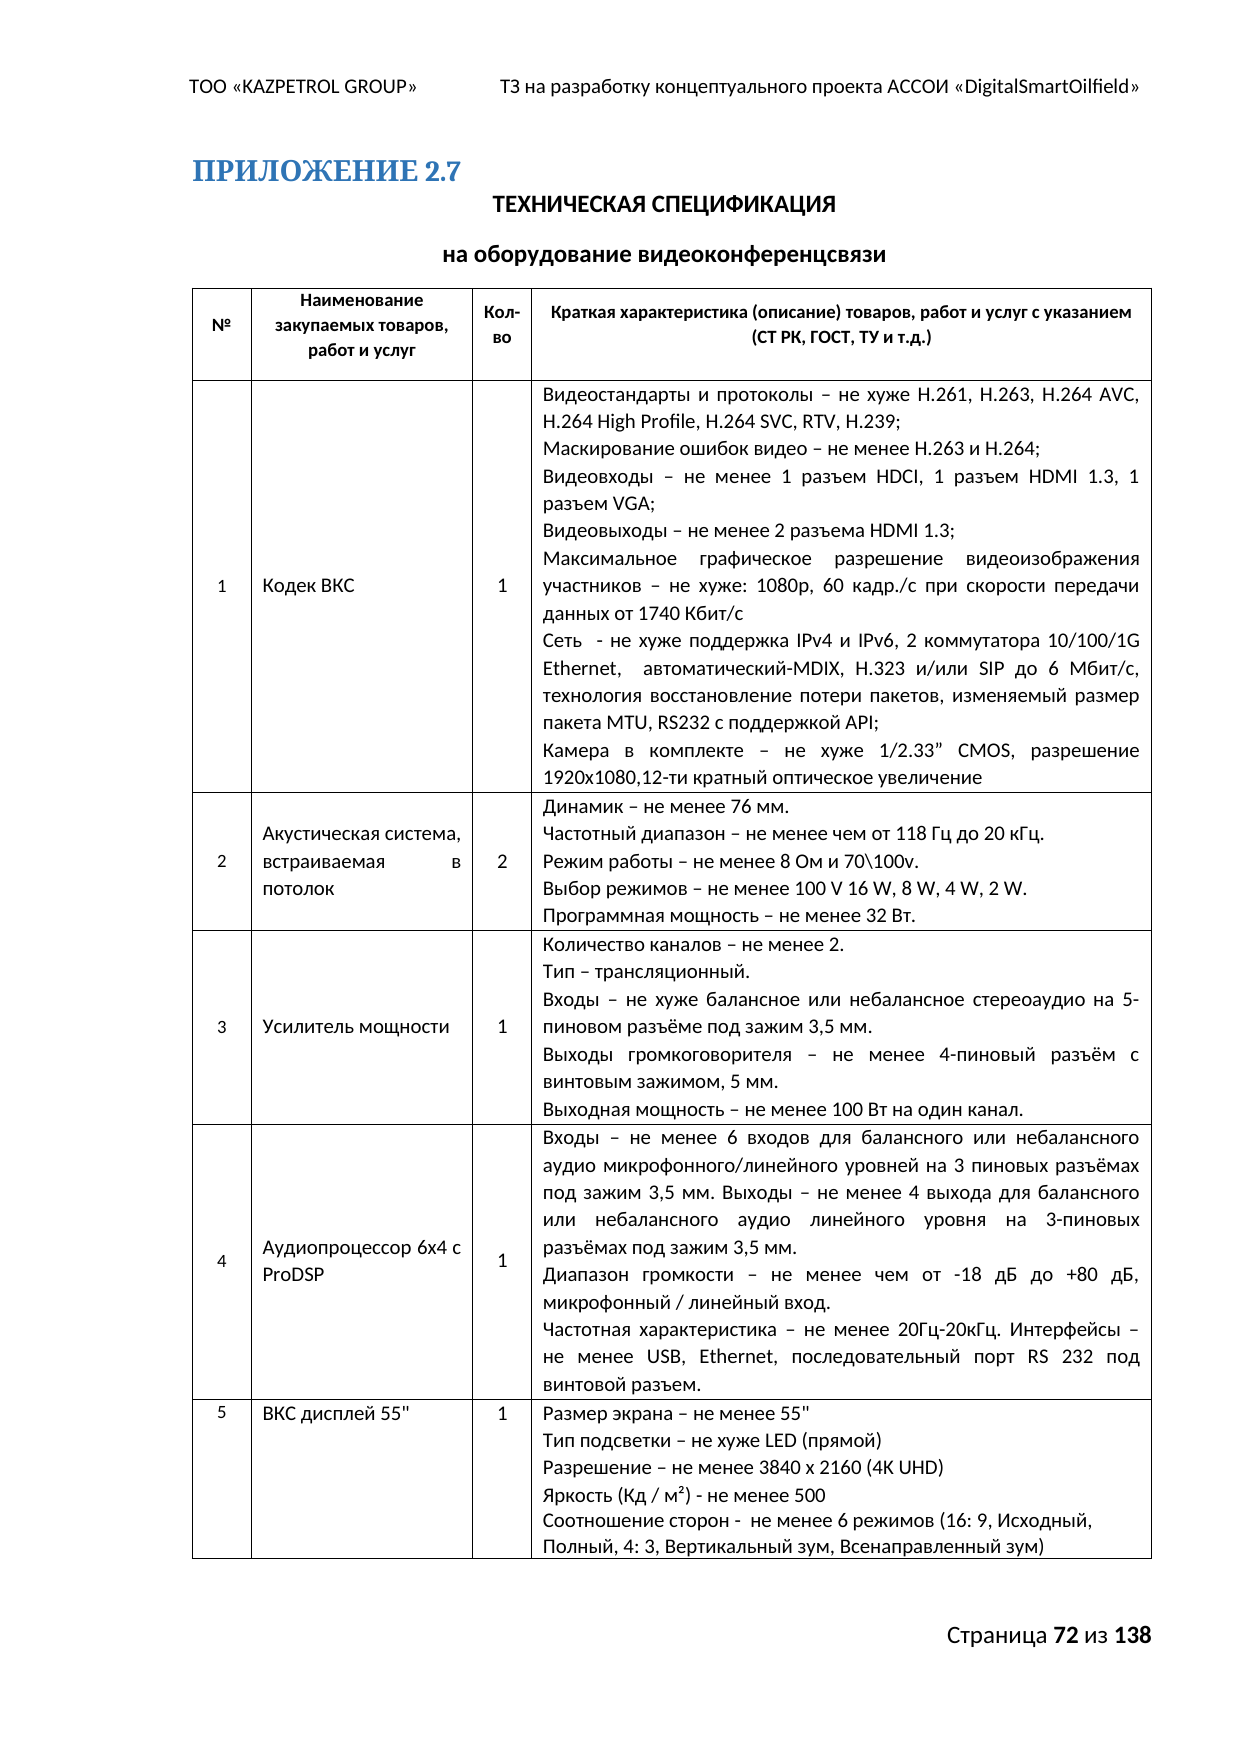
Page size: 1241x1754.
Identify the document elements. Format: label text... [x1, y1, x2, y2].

table_cell Усилитель мощности [252, 931, 472, 1123]
table_cell Количество каналов – не менее 2. Тип – трансляционный. Входы – не хуже балансное или небалансное стереоаудио на 5-пиновом разъёме под зажим 3,5 мм. Выходы громкоговорителя – не менее 4-пиновый разъём с винтовым зажимом, 5 мм. Выходная мощность – не менее 100 Вт на один канал. [532, 931, 1151, 1123]
table_cell Входы – не менее 6 входов для балансного или небалансного аудио микрофонного/линейного уровней на 3 пиновых разъёмах под зажим 3,5 мм. Выходы – не менее 4 выхода для балансного или небалансного аудио линейного уровня на 3-пиновых разъёмах под зажим 3,5 мм. Диапазон громкости – не менее чем от -18 дБ до +80 дБ, микрофонный / линейный вход. Частотная характеристика – не менее 20Гц-20кГц. Интерфейсы – не менее USB, Ethernet, последовательный порт RS 232 под винтовой разъем. [532, 1125, 1151, 1399]
table_cell 4 [193, 1125, 251, 1399]
table_cell 5 [193, 1400, 251, 1558]
table_cell Акустическая система, встраиваемая в потолок [252, 793, 472, 930]
subtitle ПРИЛОЖЕНИЕ 2.7 [192, 155, 1152, 188]
table_cell 1 [473, 1400, 531, 1558]
table_cell Кодек ВКС [252, 381, 472, 792]
table_cell 1 [473, 931, 531, 1123]
table_cell 3 [193, 931, 251, 1123]
table_cell 1 [193, 381, 251, 792]
table_cell ВКС дисплей 55" [252, 1400, 472, 1558]
table_cell Видеостандарты и протоколы – не хуже H.261, H.263, H.264 AVC, H.264 High Profile, H.264 SVC, RTV, H.239; Маскирование ошибок видео – не менее H.263 и H.264; Видеовходы – не менее 1 разъем HDCI, 1 разъем HDMI 1.3, 1 разъем VGA; Видеовыходы – не менее 2 разъема HDMI 1.3; Максимальное графическое разрешение видеоизображения участников – не хуже: 1080p, 60 кадр./с при скорости передачи данных от 1740 Кбит/с Сеть - не хуже поддержка IPv4 и IPv6, 2 коммутатора 10/100/1G Ethernet, автоматический-MDIX, H.323 и/или SIP до 6 Мбит/с, технология восстановление потери пакетов, изменяемый размер пакета MTU, RS232 с поддержкой API; Камера в комплекте – не хуже 1/2.33” CMOS, разрешение 1920x1080,12-ти кратный оптическое увеличение [532, 381, 1151, 792]
table_cell 1 [473, 381, 531, 792]
table_header Краткая характеристика (описание) товаров, работ и услуг с указанием (СТ РК, ГОСТ, ТУ и т.д.) [532, 289, 1151, 380]
text на оборудование видеоконференцсвязи [177, 238, 1152, 268]
table_cell 1 [473, 1125, 531, 1399]
table_header Кол-во [473, 289, 531, 380]
table_cell Динамик – не менее 76 мм. Частотный диапазон – не менее чем от 118 Гц до 20 кГц. Режим работы – не менее 8 Ом и 70\100v. Выбор режимов – не менее 100 V 16 W, 8 W, 4 W, 2 W. Программная мощность – не менее 32 Вт. [532, 793, 1151, 930]
table_header Наименование закупаемых товаров, работ и услуг [252, 289, 472, 380]
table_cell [532, 1400, 1151, 1558]
table_cell 2 [473, 793, 531, 930]
table_cell Аудиопроцессор 6x4 с ProDSP [252, 1125, 472, 1399]
table_cell 2 [193, 793, 251, 930]
text ТЕХНИЧЕСКАЯ СПЕЦИФИКАЦИЯ [177, 188, 1152, 219]
table_header № [193, 289, 251, 380]
